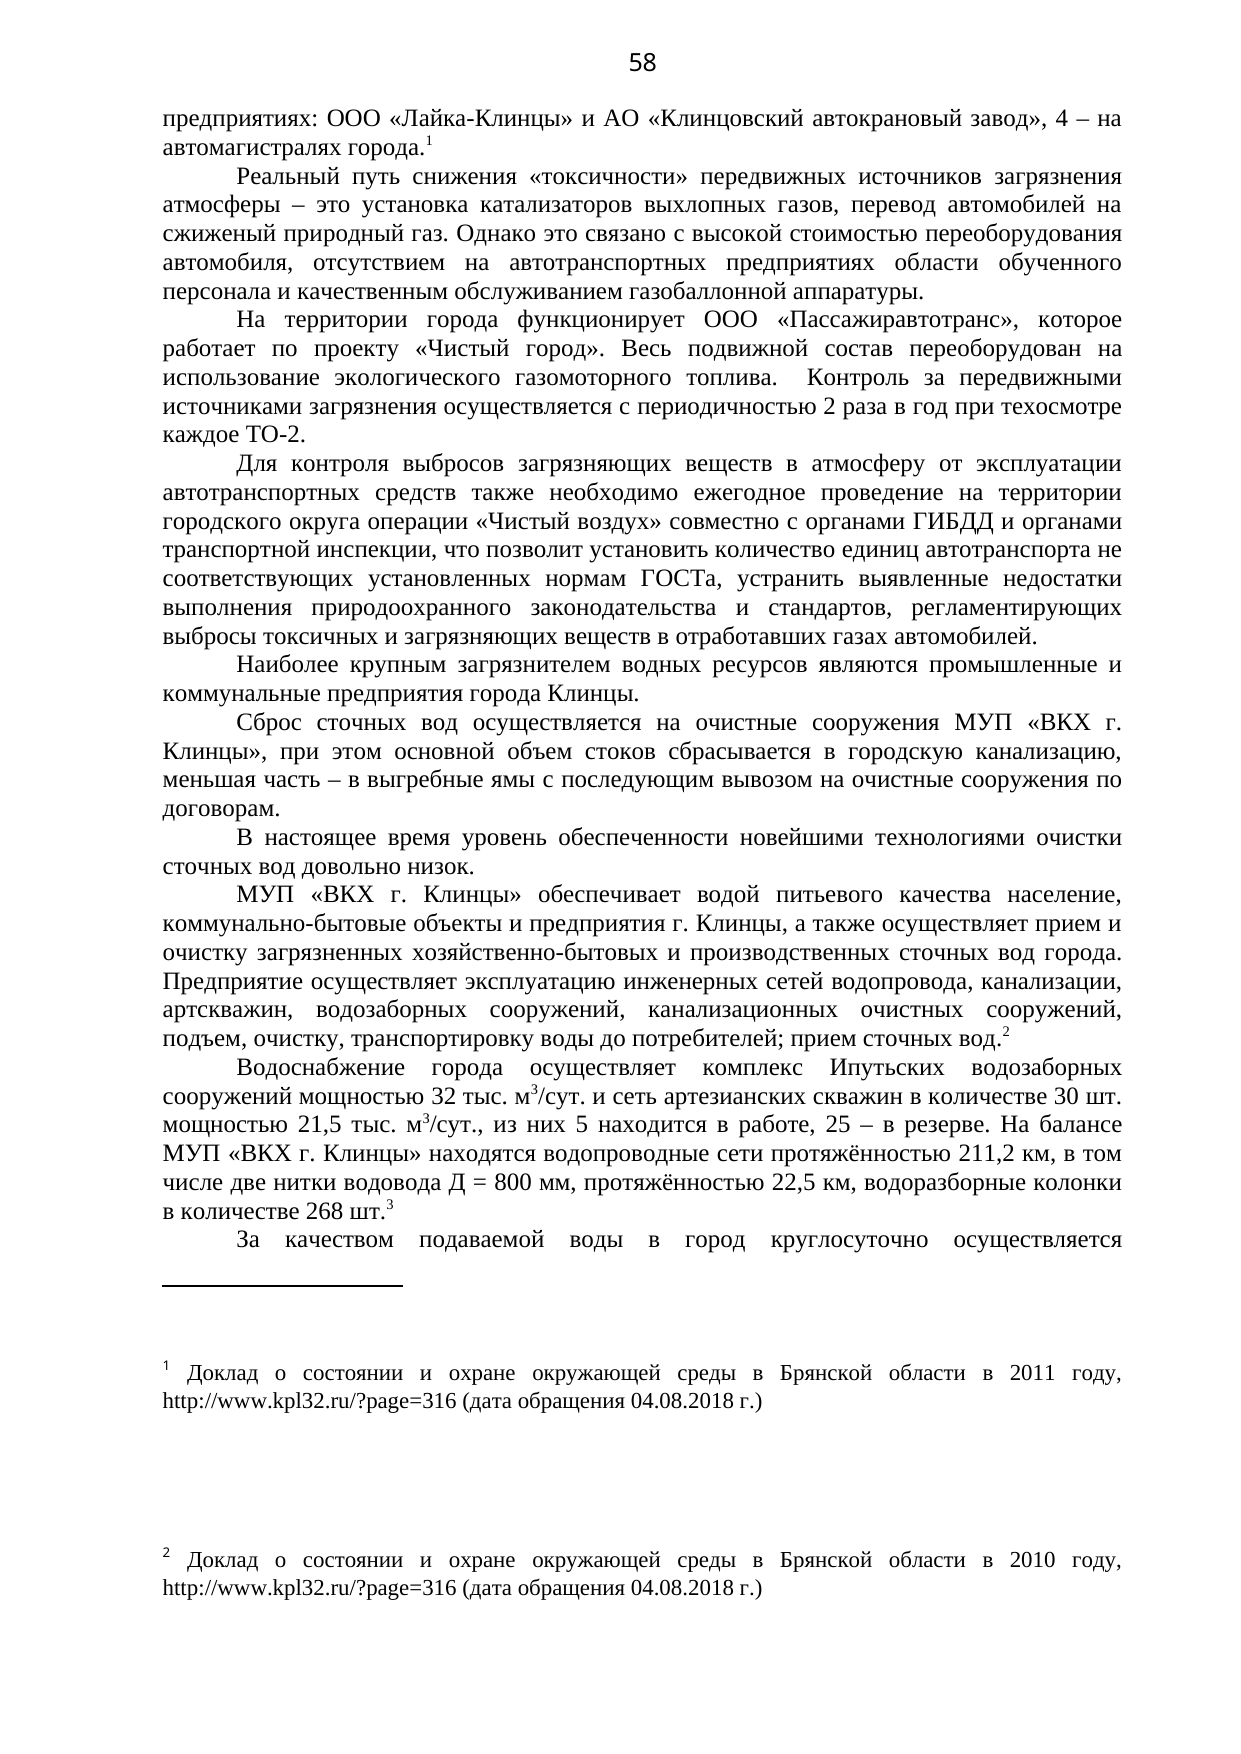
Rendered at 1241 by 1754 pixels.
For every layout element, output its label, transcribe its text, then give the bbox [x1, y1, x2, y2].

text В настоящее время уровень обеспеченности новейшими технологиями очистки сточных вод довольно низок. [162, 822, 1123, 879]
text На территории города функционирует ООО «Пассажиравтотранс», которое работает по проекту «Чистый город». Весь подвижной состав переоборудован на использование экологического газомоторного топлива. Контроль за передвижными источниками загрязнения осуществляется с периодичностью 2 раза в год при техосмотре каждое ТО-2. [162, 304, 1123, 448]
text МУП «ВКХ г. Клинцы» обеспечивает водой питьевого качества население, коммунально-бытовые объекты и предприятия г. Клинцы, а также осуществляет прием и очистку загрязненных хозяйственно-бытовых и производственных сточных вод города. Предприятие осуществляет эксплуатацию инженерных сетей водопровода, канализации, артскважин, водозаборных сооружений, канализационных очистных сооружений, подъем, очистку, транспортировку воды до потребителей; прием сточных вод. [162, 879, 1123, 1052]
text Сброс сточных вод осуществляется на очистные сооружения МУП «ВКХ г. Клинцы», при этом основной объем стоков сбрасывается в городскую канализацию, меньшая часть – в выгребные ямы с последующим вывозом на очистные сооружения по договорам. [162, 707, 1123, 822]
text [162, 1224, 1123, 1253]
text Для контроля выбросов загрязняющих веществ в атмосферу от эксплуатации автотранспортных средств также необходимо ежегодное проведение на территории городского округа операции «Чистый воздух» совместно с органами ГИБДД и органами транспортной инспекции, что позволит установить количество единиц автотранспорта не соответствующих установленных нормам ГОСТа, устранить выявленные недостатки выполнения природоохранного законодательства и стандартов, регламентирующих выбросы токсичных и загрязняющих веществ в отработавших газах автомобилей. [162, 448, 1123, 649]
text Реальный путь снижения «токсичности» передвижных источников загрязнения атмосферы – это установка катализаторов выхлопных газов, перевод автомобилей на сжиженый природный газ. Однако это связано с высокой стоимостью переоборудования автомобиля, отсутствием на автотранспортных предприятиях области обученного персонала и качественным обслуживанием газобаллонной аппаратуры. [162, 161, 1123, 304]
text Наиболее крупным загрязнителем водных ресурсов являются промышленные и коммунальные предприятия города Клинцы. [162, 649, 1123, 707]
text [162, 103, 1123, 161]
text Водоснабжение города осуществляет комплекс Ипутьских водозаборных сооружений мощностью 32 тыс. мЗ/сут. и сеть артезианских скважин в количестве 30 шт. мощностью 21,5 тыс. мЗ/сут., из них 5 находится в работе, 25 – в резерве. На балансе МУП «ВКХ г. Клинцы» находятся водопроводные сети протяжённостью 211,2 км, в том числе две нитки водовода Д = 800 мм, протяжённостью 22,5 км, водоразборные колонки в количестве 268 шт. [162, 1052, 1123, 1224]
